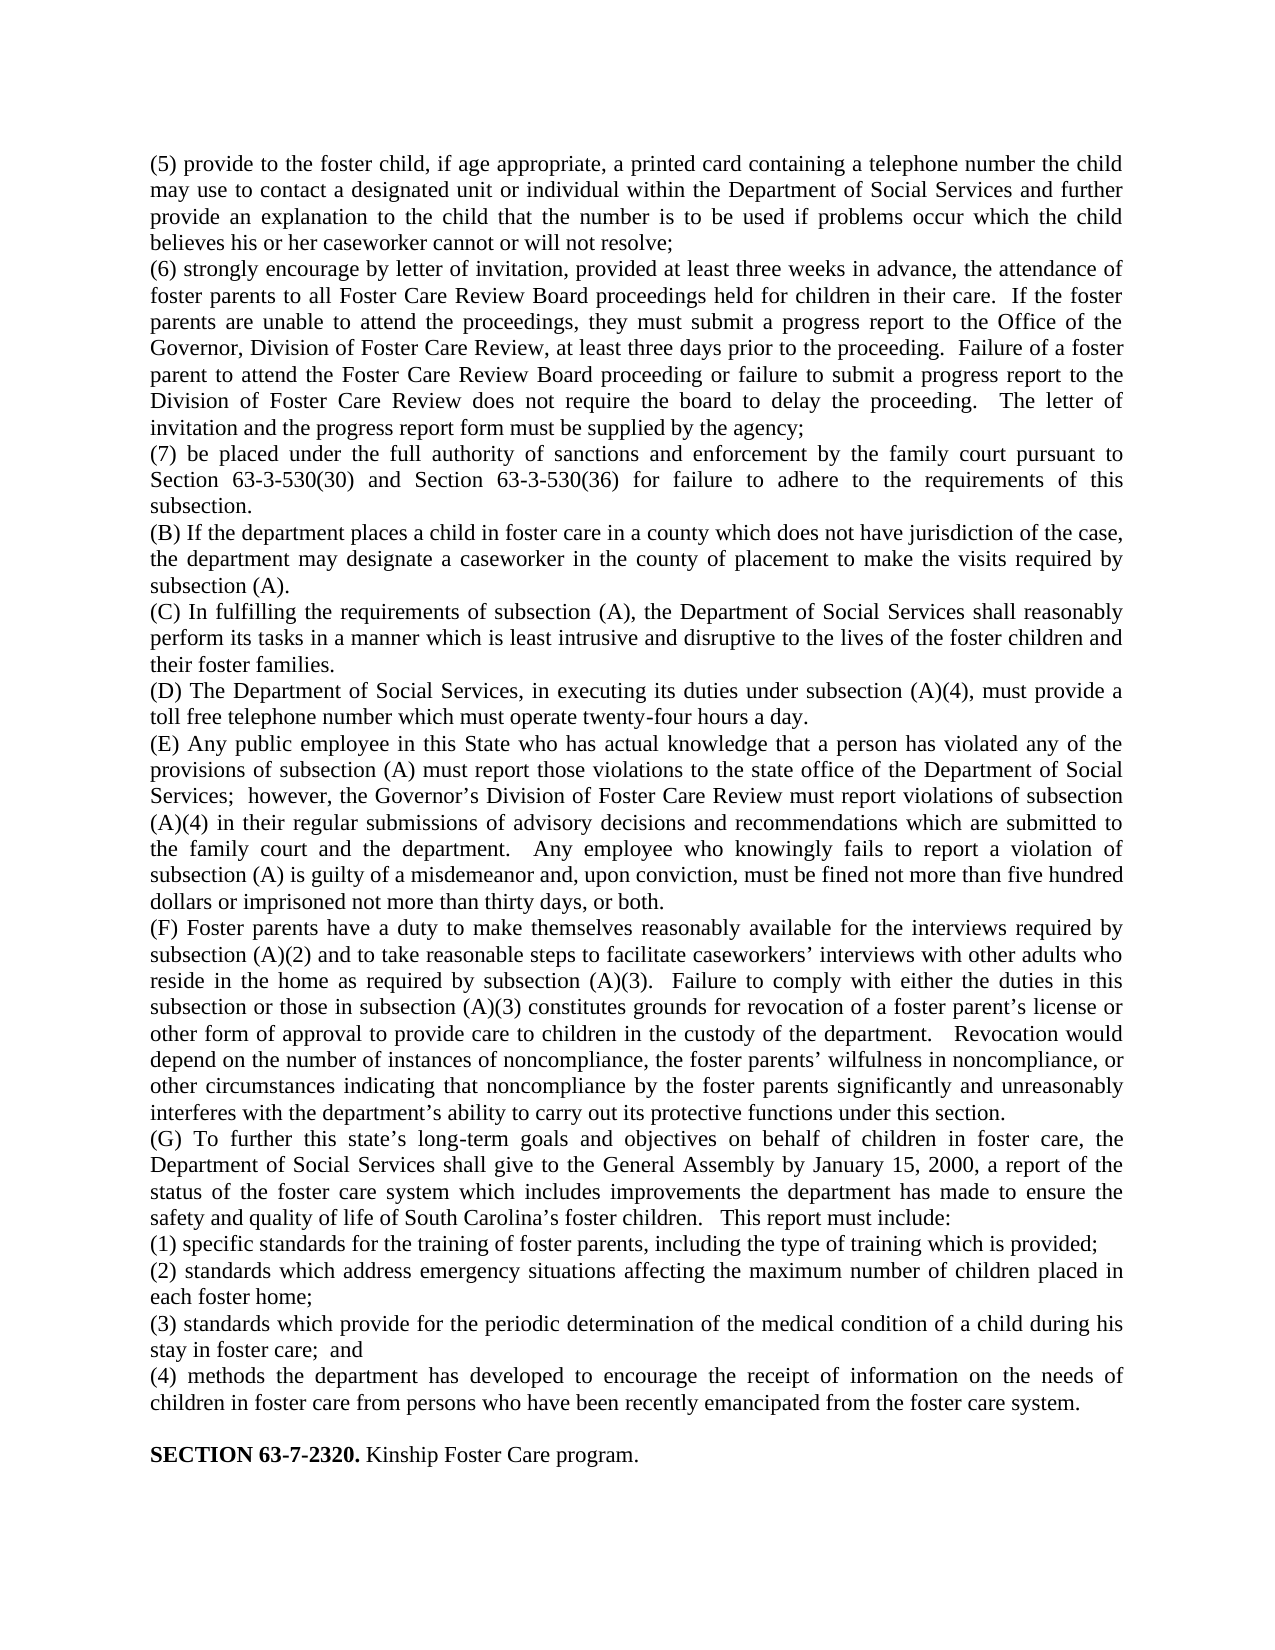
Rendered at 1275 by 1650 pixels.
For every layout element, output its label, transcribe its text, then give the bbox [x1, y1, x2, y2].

text (1) specific standards for the training of foster parents, including the type of training which is provided; [150, 1231, 1125, 1257]
text (E) Any public employee in this State who has actual knowledge that a person has violated any of the provisions of subsection (A) must report those violations to the state office of the Department of Social Services; however, the Governor’s Division of Foster Care Review must report violations of subsection (A)(4) in their regular submissions of advisory decisions and recommendations which are submitted to the family court and the department. Any employee who knowingly fails to report a violation of subsection (A) is guilty of a misdemeanor and, upon conviction, must be fined not more than five hundred dollars or imprisoned not more than thirty days, or both. [150, 730, 1125, 914]
text (2) standards which address emergency situations affecting the maximum number of children placed in each foster home; [150, 1257, 1125, 1309]
text (6) strongly encourage by letter of invitation, provided at least three weeks in advance, the attendance of foster parents to all Foster Care Review Board proceedings held for children in their care. If the foster parents are unable to attend the proceedings, they must submit a progress report to the Office of the Governor, Division of Foster Care Review, at least three days prior to the proceeding. Failure of a foster parent to attend the Foster Care Review Board proceeding or failure to submit a progress report to the Division of Foster Care Review does not require the board to delay the proceeding. The letter of invitation and the progress report form must be supplied by the agency; [150, 255, 1125, 440]
text (3) standards which provide for the periodic determination of the medical condition of a child during his stay in foster care; and [150, 1309, 1125, 1362]
text (7) be placed under the full authority of sanctions and enforcement by the family court pursuant to Section 63-3-530(30) and Section 63-3-530(36) for failure to adhere to the requirements of this subsection. [150, 440, 1125, 519]
text SECTION 63-7-2320. Kinship Foster Care program. [150, 1441, 1125, 1468]
text (D) The Department of Social Services, in executing its duties under subsection (A)(4), must provide a toll free telephone number which must operate twenty-four hours a day. [150, 677, 1125, 730]
text (C) In fulfilling the requirements of subsection (A), the Department of Social Services shall reasonably perform its tasks in a manner which is least intrusive and disruptive to the lives of the foster children and their foster families. [150, 598, 1125, 677]
text (4) methods the department has developed to encourage the receipt of information on the needs of children in foster care from persons who have been recently emancipated from the foster care system. [150, 1362, 1125, 1415]
text (F) Foster parents have a duty to make themselves reasonably available for the interviews required by subsection (A)(2) and to take reasonable steps to facilitate caseworkers’ interviews with other adults who reside in the home as required by subsection (A)(3). Failure to comply with either the duties in this subsection or those in subsection (A)(3) constitutes grounds for revocation of a foster parent’s license or other form of approval to provide care to children in the custody of the department. Revocation would depend on the number of instances of noncompliance, the foster parents’ wilfulness in noncompliance, or other circumstances indicating that noncompliance by the foster parents significantly and unreasonably interferes with the department’s ability to carry out its protective functions under this section. [150, 914, 1125, 1125]
text (5) provide to the foster child, if age appropriate, a printed card containing a telephone number the child may use to contact a designated unit or individual within the Department of Social Services and further provide an explanation to the child that the number is to be used if problems occur which the child believes his or her caseworker cannot or will not resolve; [150, 150, 1125, 255]
text (B) If the department places a child in foster care in a county which does not have jurisdiction of the case, the department may designate a caseworker in the county of placement to make the visits required by subsection (A). [150, 519, 1125, 598]
text (G) To further this state’s long-term goals and objectives on behalf of children in foster care, the Department of Social Services shall give to the General Assembly by January 15, 2000, a report of the status of the foster care system which includes improvements the department has made to ensure the safety and quality of life of South Carolina’s foster children. This report must include: [150, 1125, 1125, 1231]
